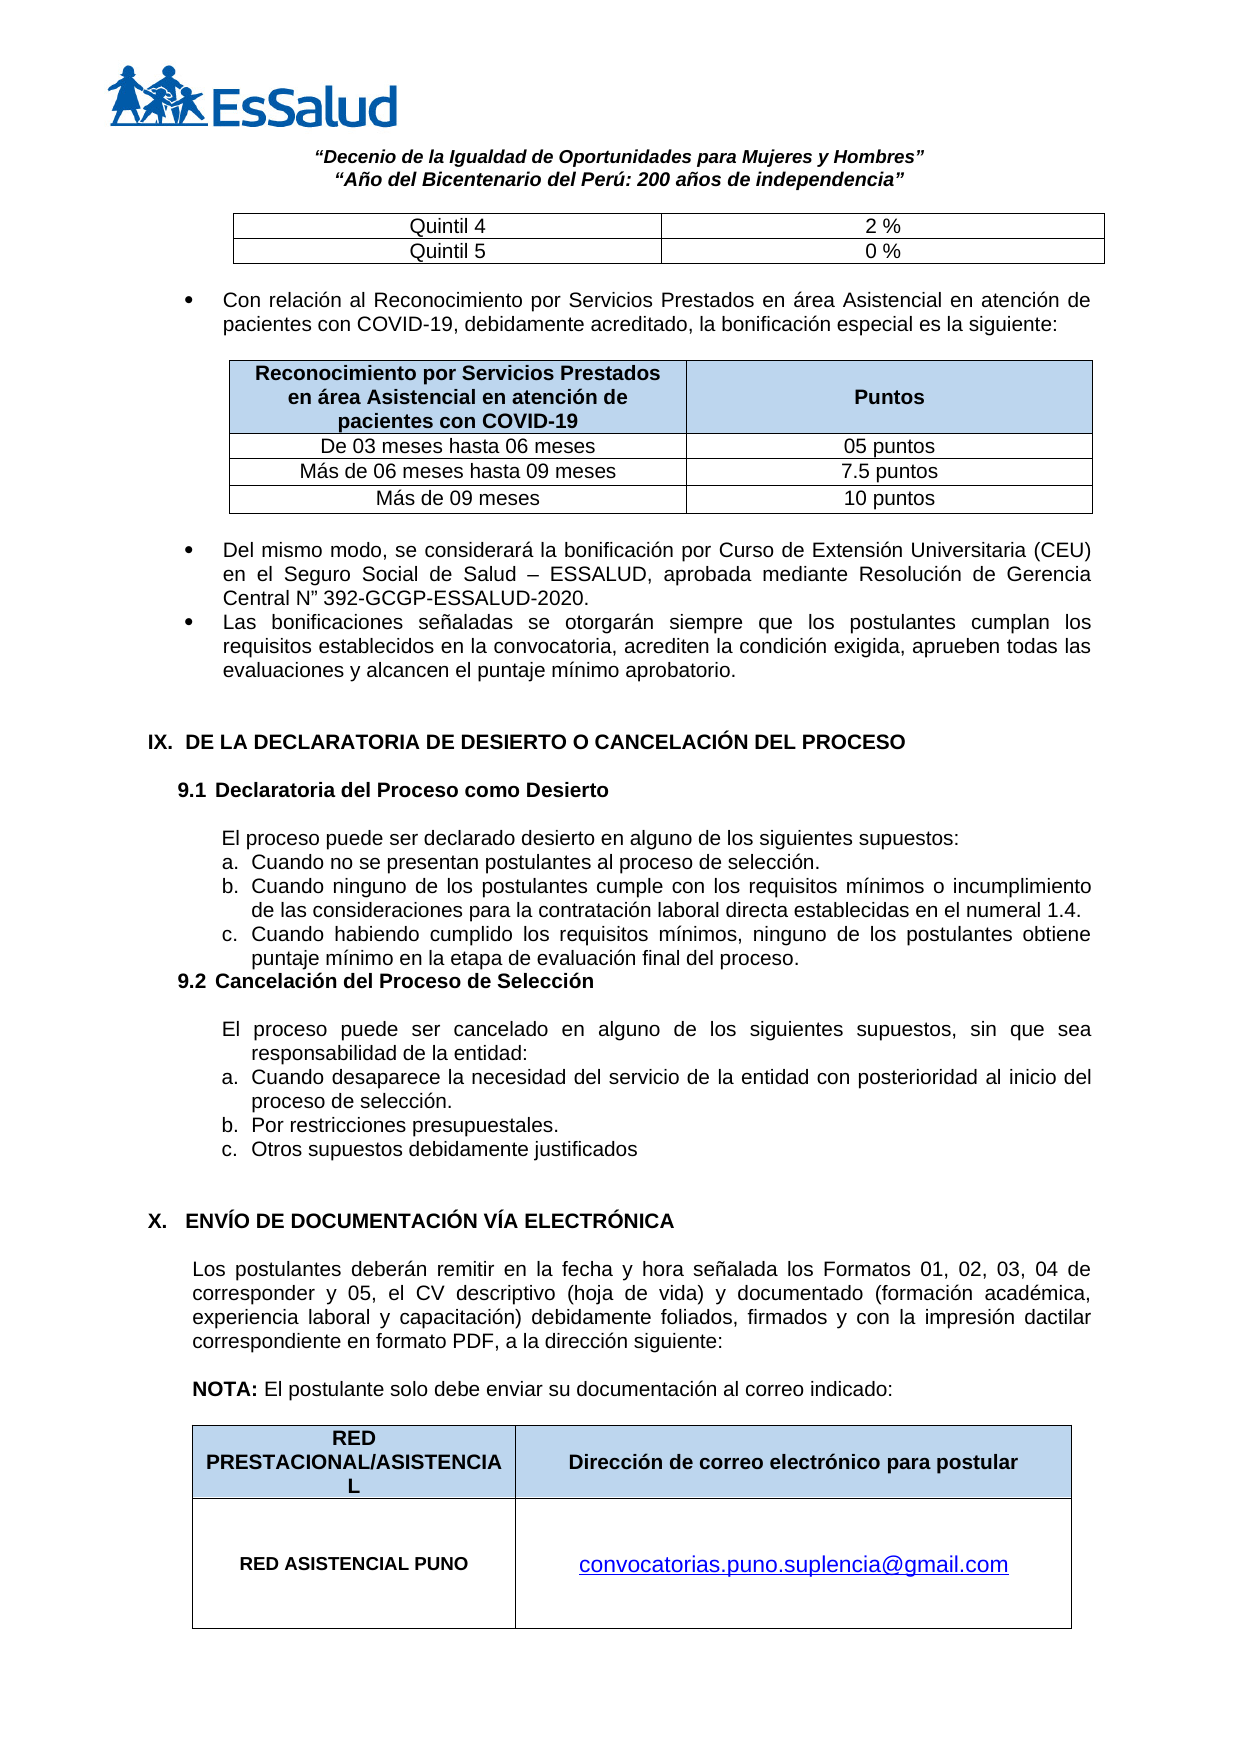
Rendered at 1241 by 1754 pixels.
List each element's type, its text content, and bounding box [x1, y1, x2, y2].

table_cell Más de 06 meses hasta 09 meses [230, 459, 686, 485]
list Las bonificaciones señaladas se otorgarán siempre que los postulantes cumplan los requisitos establecidos en la convocatoria, acrediten la condición exigida, aprueben todas las evaluaciones y alcancen el puntaje mínimo aprobatorio. [185, 610, 1092, 682]
list ENVÍO DE DOCUMENTACIÓN VÍA ELECTRÓNICA [148, 1209, 1092, 1233]
text El proceso puede ser declarado desierto en alguno de los siguientes supuestos: [221, 826, 1092, 849]
list Cancelación del Proceso de Selección [177, 969, 1092, 993]
list Otros supuestos debidamente justificados [221, 1137, 1092, 1161]
table_cell 2 % [662, 214, 1104, 238]
list Declaratoria del Proceso como Desierto [177, 778, 1092, 802]
text Los postulantes deberán remitir en la fecha y hora señalada los Formatos 01, 02, 03, 04 de corresponder y 05, el CV descriptivo (hoja de vida) y documentado (formación académica, experiencia laboral y capacitación) debidamente foliados, firmados y con la impresión dactilar correspondiente en formato PDF, a la dirección siguiente: [192, 1257, 1092, 1353]
picture [82, 33, 426, 157]
table_cell De 03 meses hasta 06 meses [230, 434, 686, 458]
table_header Reconocimiento por Servicios Prestados en área Asistencial en atención de pacientes con COVID-19 [230, 361, 686, 433]
table_cell Quintil 4 [234, 214, 661, 238]
table_header Dirección de correo electrónico para postular [516, 1426, 1071, 1497]
table_cell 0 % [662, 239, 1104, 263]
table_cell Quintil 5 [234, 239, 661, 263]
list Del mismo modo, se considerará la bonificación por Curso de Extensión Universitaria (CEU) en el Seguro Social de Salud – ESSALUD, aprobada mediante Resolución de Gerencia Central N” 392-GCGP-ESSALUD-2020. [185, 538, 1092, 610]
table_cell Más de 09 meses [230, 486, 686, 513]
text El proceso puede ser cancelado en alguno de los siguientes supuestos, sin que sea responsabilidad de la entidad: [222, 1017, 1092, 1065]
list Cuando ninguno de los postulantes cumple con los requisitos mínimos o incumplimiento de las consideraciones para la contratación laboral directa establecidas en el numeral 1.4. [222, 873, 1092, 921]
list DE LA DECLARATORIA DE DESIERTO O CANCELACIÓN DEL PROCESO [148, 730, 1092, 754]
table_header Puntos [687, 361, 1092, 433]
table_cell 10 puntos [687, 486, 1092, 513]
list Cuando habiendo cumplido los requisitos mínimos, ninguno de los postulantes obtiene puntaje mínimo en la etapa de evaluación final del proceso. [222, 921, 1092, 969]
list Cuando no se presentan postulantes al proceso de selección. [222, 849, 1092, 873]
list Por restricciones presupuestales. [221, 1113, 1092, 1137]
text NOTA: El postulante solo debe enviar su documentación al correo indicado: [192, 1377, 1092, 1401]
list Cuando desaparece la necesidad del servicio de la entidad con posterioridad al inicio del proceso de selección. [221, 1065, 1092, 1113]
table_cell 05 puntos [687, 434, 1092, 458]
list Con relación al Reconocimiento por Servicios Prestados en área Asistencial en atención de pacientes con COVID-19, debidamente acreditado, la bonificación especial es la siguiente: [185, 288, 1092, 336]
table_cell 7.5 puntos [687, 459, 1092, 485]
table_cell RED ASISTENCIAL PUNO [193, 1499, 515, 1628]
table_header RED PRESTACIONAL/ASISTENCIAL [193, 1426, 515, 1497]
table_cell convocatorias.puno.suplencia@gmail.com [516, 1499, 1071, 1628]
